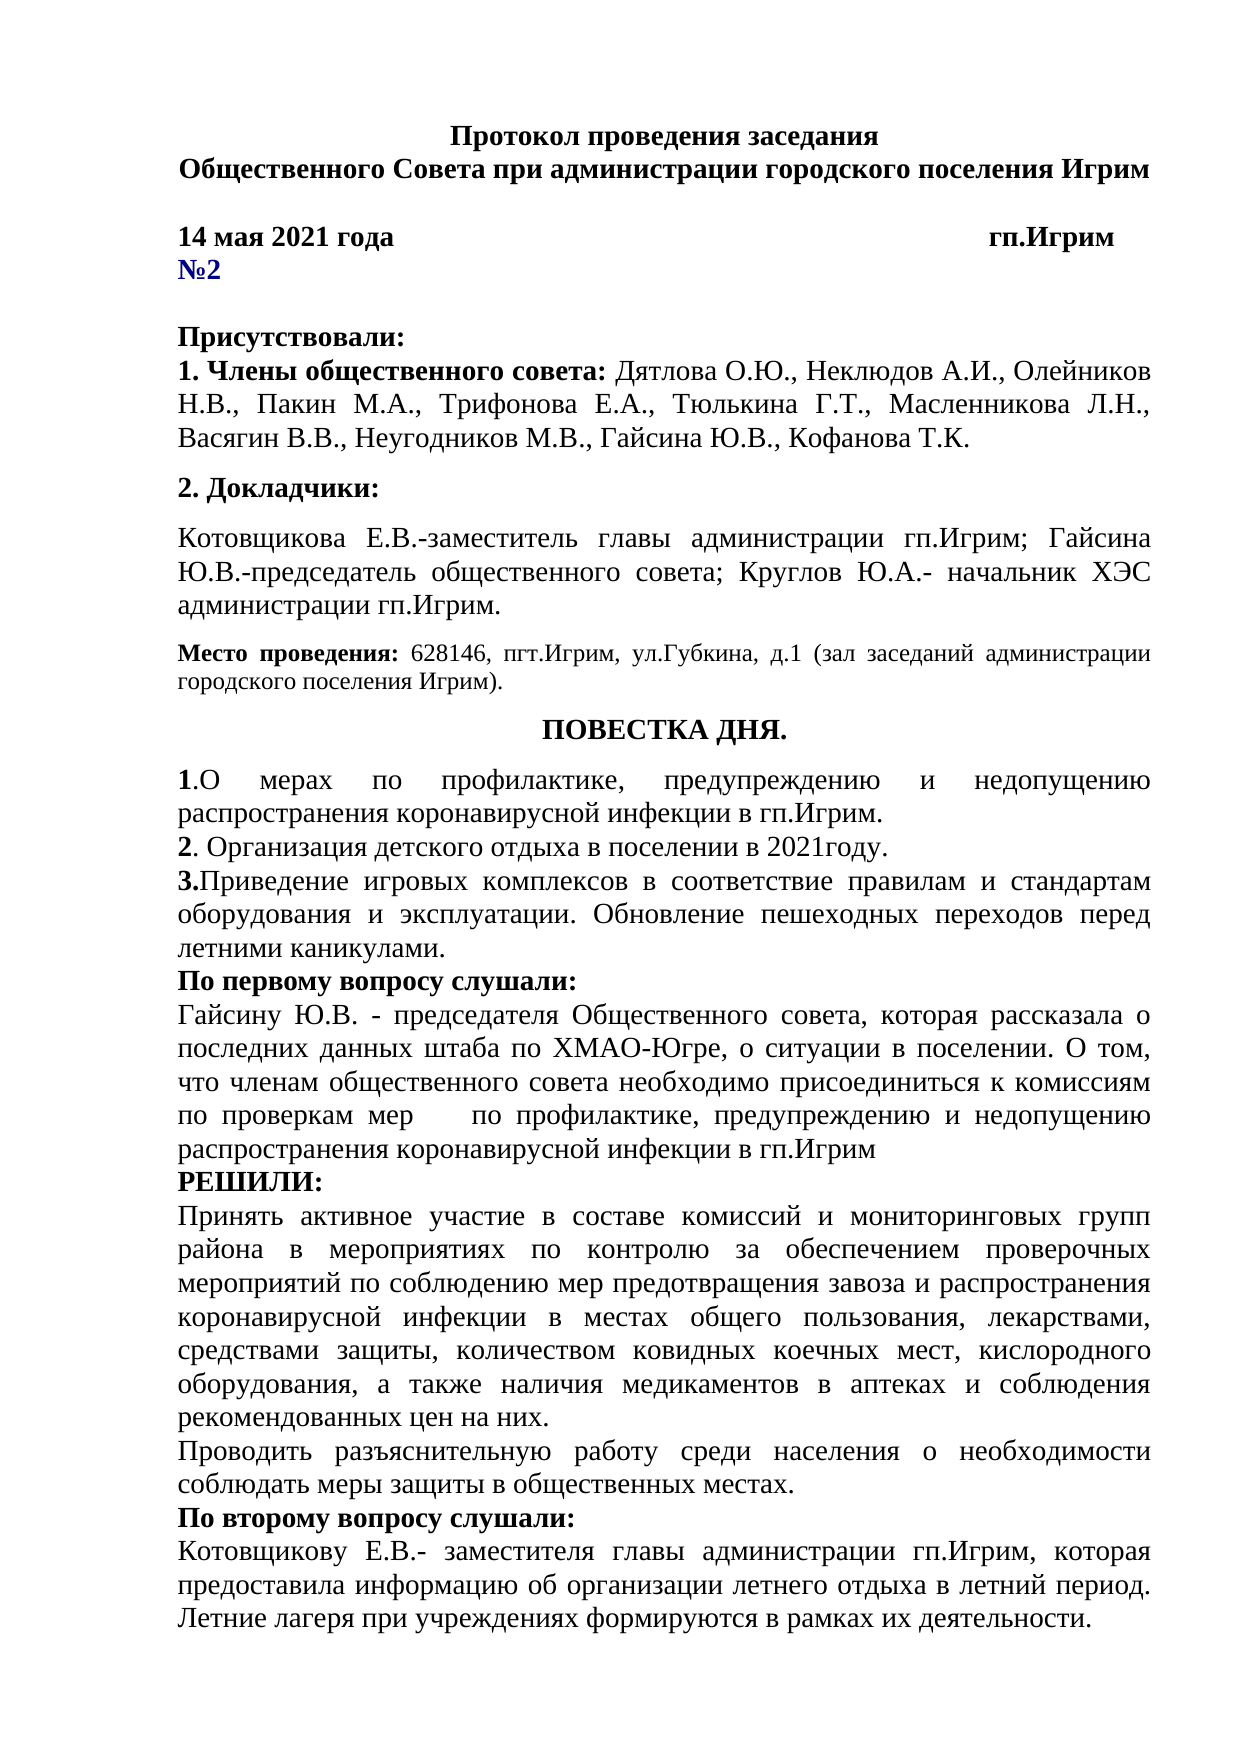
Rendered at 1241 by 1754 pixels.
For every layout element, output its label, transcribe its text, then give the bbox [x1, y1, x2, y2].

text РЕШИЛИ: [177, 1164, 1152, 1198]
text 1.О мерах по профилактике, предупреждению и недопущению распространения коронавирусной инфекции в гп.Игрим. [177, 762, 1152, 829]
text Котовщикова Е.В.-заместитель главы администрации гп.Игрим; Гайсина Ю.В.-председатель общественного совета; Круглов Ю.А.- начальник ХЭС администрации гп.Игрим. [177, 520, 1152, 621]
text 2. Докладчики: [177, 470, 1152, 504]
subtitle 14 мая 2021 года гп.Игрим [177, 219, 1152, 252]
subtitle №2 [177, 252, 1152, 286]
text Гайсину Ю.В. - председателя Общественного совета, которая рассказала о последних данных штаба по ХМАО-Югре, о ситуации в поселении. О том, что членам общественного совета необходимо присоединиться к комиссиям по проверкам мер по профилактике, предупреждению и недопущению распространения коронавирусной инфекции в гп.Игрим [177, 997, 1152, 1164]
text 3.Приведение игровых комплексов в соответствие правилам и стандартам оборудования и эксплуатации. Обновление пешеходных переходов перед летними каникулами. [177, 863, 1152, 963]
text По первому вопросу слушали: [177, 963, 1152, 997]
text 1. Члены общественного совета: Дятлова О.Ю., Неклюдов А.И., Олейников Н.В., Пакин М.А., Трифонова Е.А., Тюлькина Г.Т., Масленникова Л.Н., Васягин В.В., Неугодников М.В., Гайсина Ю.В., Кофанова Т.К. [177, 353, 1152, 453]
text Место проведения: 628146, пгт.Игрим, ул.Губкина, д.1 (зал заседаний администрации городского поселения Игрим). [177, 638, 1152, 695]
text Принять активное участие в составе комиссий и мониторинговых групп района в мероприятиях по контролю за обеспечением проверочных мероприятий по соблюдению мер предотвращения завоза и распространения коронавирусной инфекции в местах общего пользования, лекарствами, средствами защиты, количеством ковидных коечных мест, кислородного оборудования, а также наличия медикаментов в аптеках и соблюдения рекомендованных цен на них. [177, 1198, 1152, 1433]
title Протокол проведения заседания [177, 118, 1152, 152]
title Общественного Совета при администрации городского поселения Игрим [177, 152, 1152, 185]
text 2. Организация детского отдыха в поселении в 2021году. [177, 829, 1152, 863]
text Проводить разъяснительную работу среди населения о необходимости соблюдать меры защиты в общественных местах. [177, 1433, 1152, 1500]
text Котовщикову Е.В.- заместителя главы администрации гп.Игрим, которая предоставила информацию об организации летнего отдыха в летний период. Летние лагеря при учреждениях формируются в рамках их деятельности. [177, 1533, 1152, 1634]
text ПОВЕСТКА ДНЯ. [177, 712, 1152, 745]
text По второму вопросу слушали: [177, 1500, 1152, 1533]
subtitle Присутствовали: [177, 319, 1152, 353]
